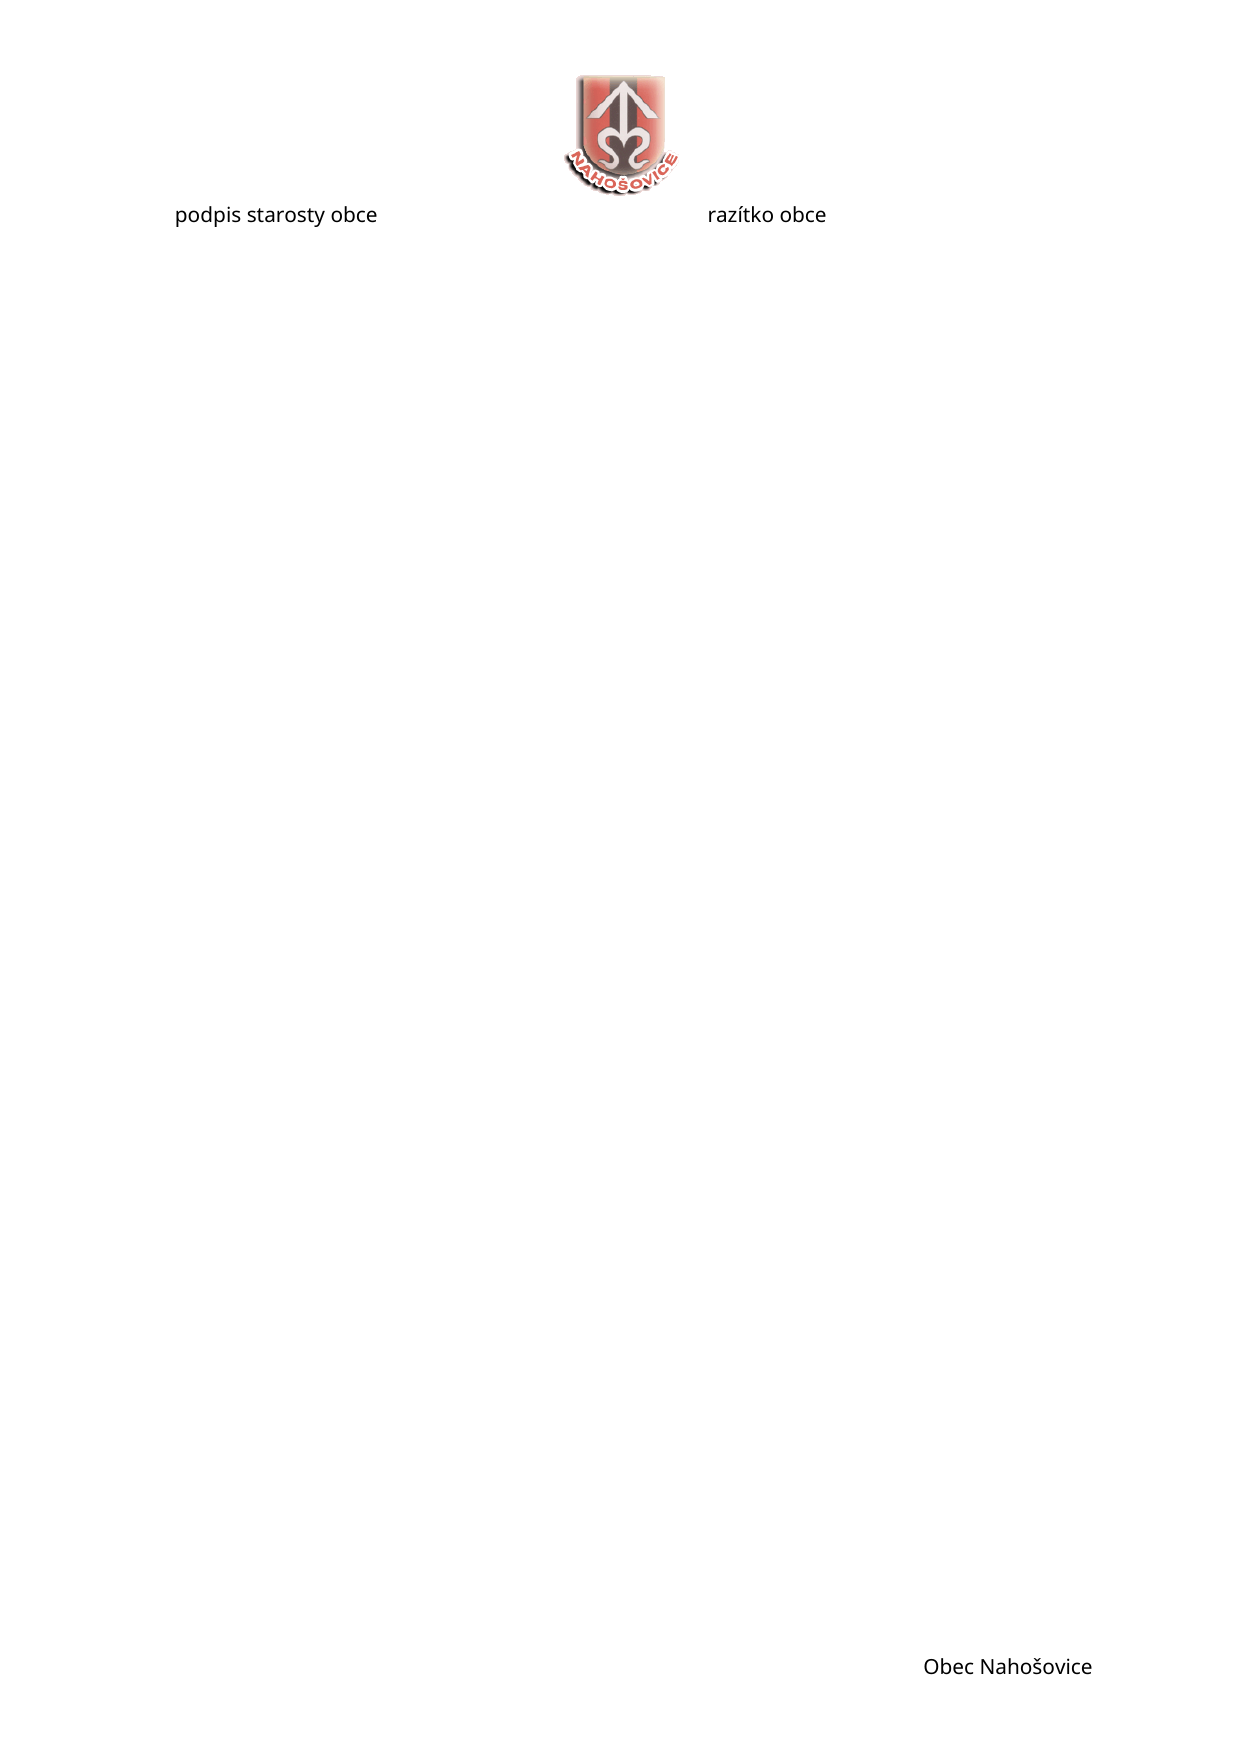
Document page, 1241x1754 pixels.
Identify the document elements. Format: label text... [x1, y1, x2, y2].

picture [561, 73, 679, 201]
text podpis starosty obce razítko obce [148, 200, 1093, 229]
